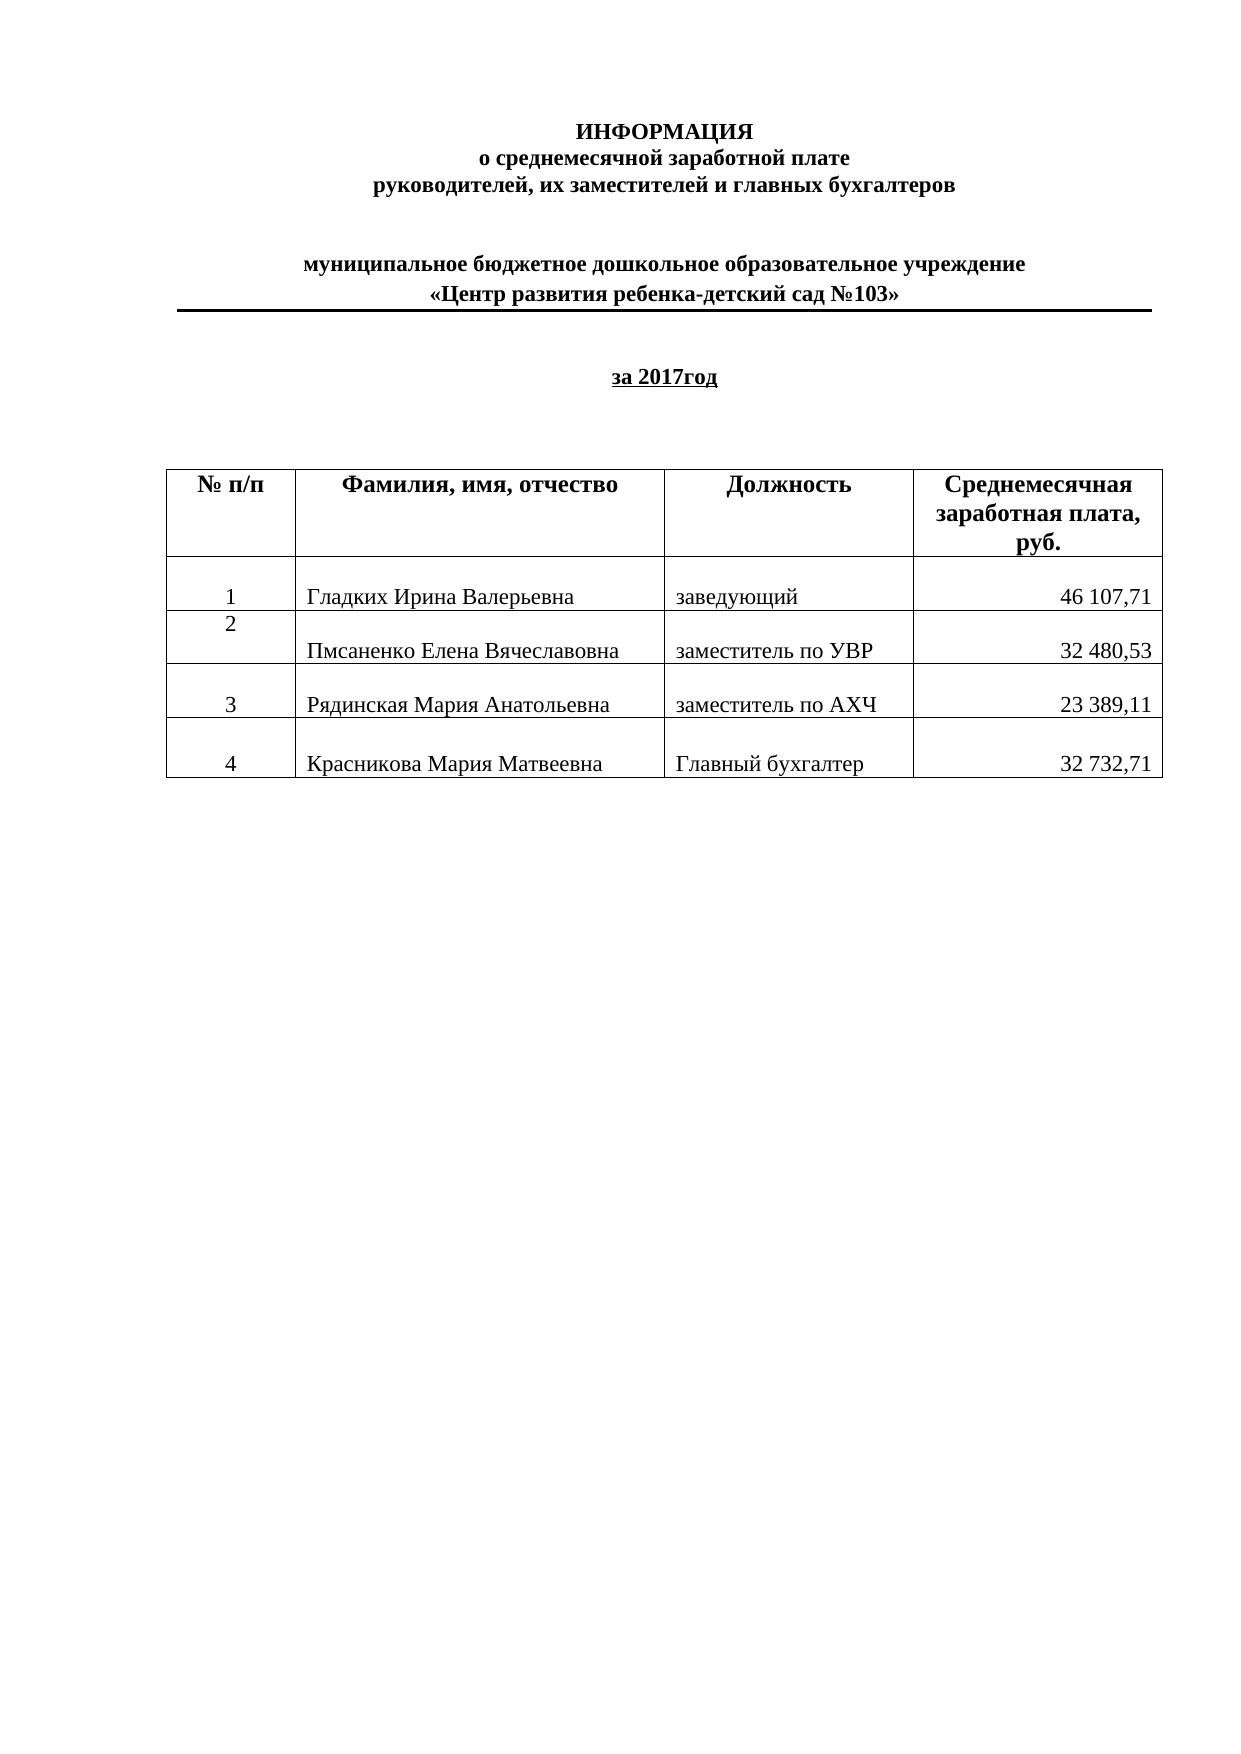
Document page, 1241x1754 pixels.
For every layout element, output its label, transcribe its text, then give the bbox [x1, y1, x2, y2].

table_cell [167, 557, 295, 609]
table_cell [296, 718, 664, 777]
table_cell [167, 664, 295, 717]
text муниципальное бюджетное дошкольное образовательное учреждение «Центр развития ребенка-детский сад №103» [177, 250, 1152, 309]
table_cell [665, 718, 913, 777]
text руководителей, их заместителей и главных бухгалтеров [177, 171, 1152, 197]
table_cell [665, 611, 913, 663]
text о среднемесячной заработной плате [177, 144, 1152, 171]
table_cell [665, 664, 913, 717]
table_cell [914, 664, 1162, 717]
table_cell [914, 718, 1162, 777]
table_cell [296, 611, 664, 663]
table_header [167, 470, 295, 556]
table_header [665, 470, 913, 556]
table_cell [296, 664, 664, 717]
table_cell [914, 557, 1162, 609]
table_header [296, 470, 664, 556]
text за 2017год [177, 363, 1152, 389]
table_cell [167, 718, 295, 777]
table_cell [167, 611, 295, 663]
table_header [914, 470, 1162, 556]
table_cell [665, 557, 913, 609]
text ИНФОРМАЦИЯ [177, 118, 1152, 144]
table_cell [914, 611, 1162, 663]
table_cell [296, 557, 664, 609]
